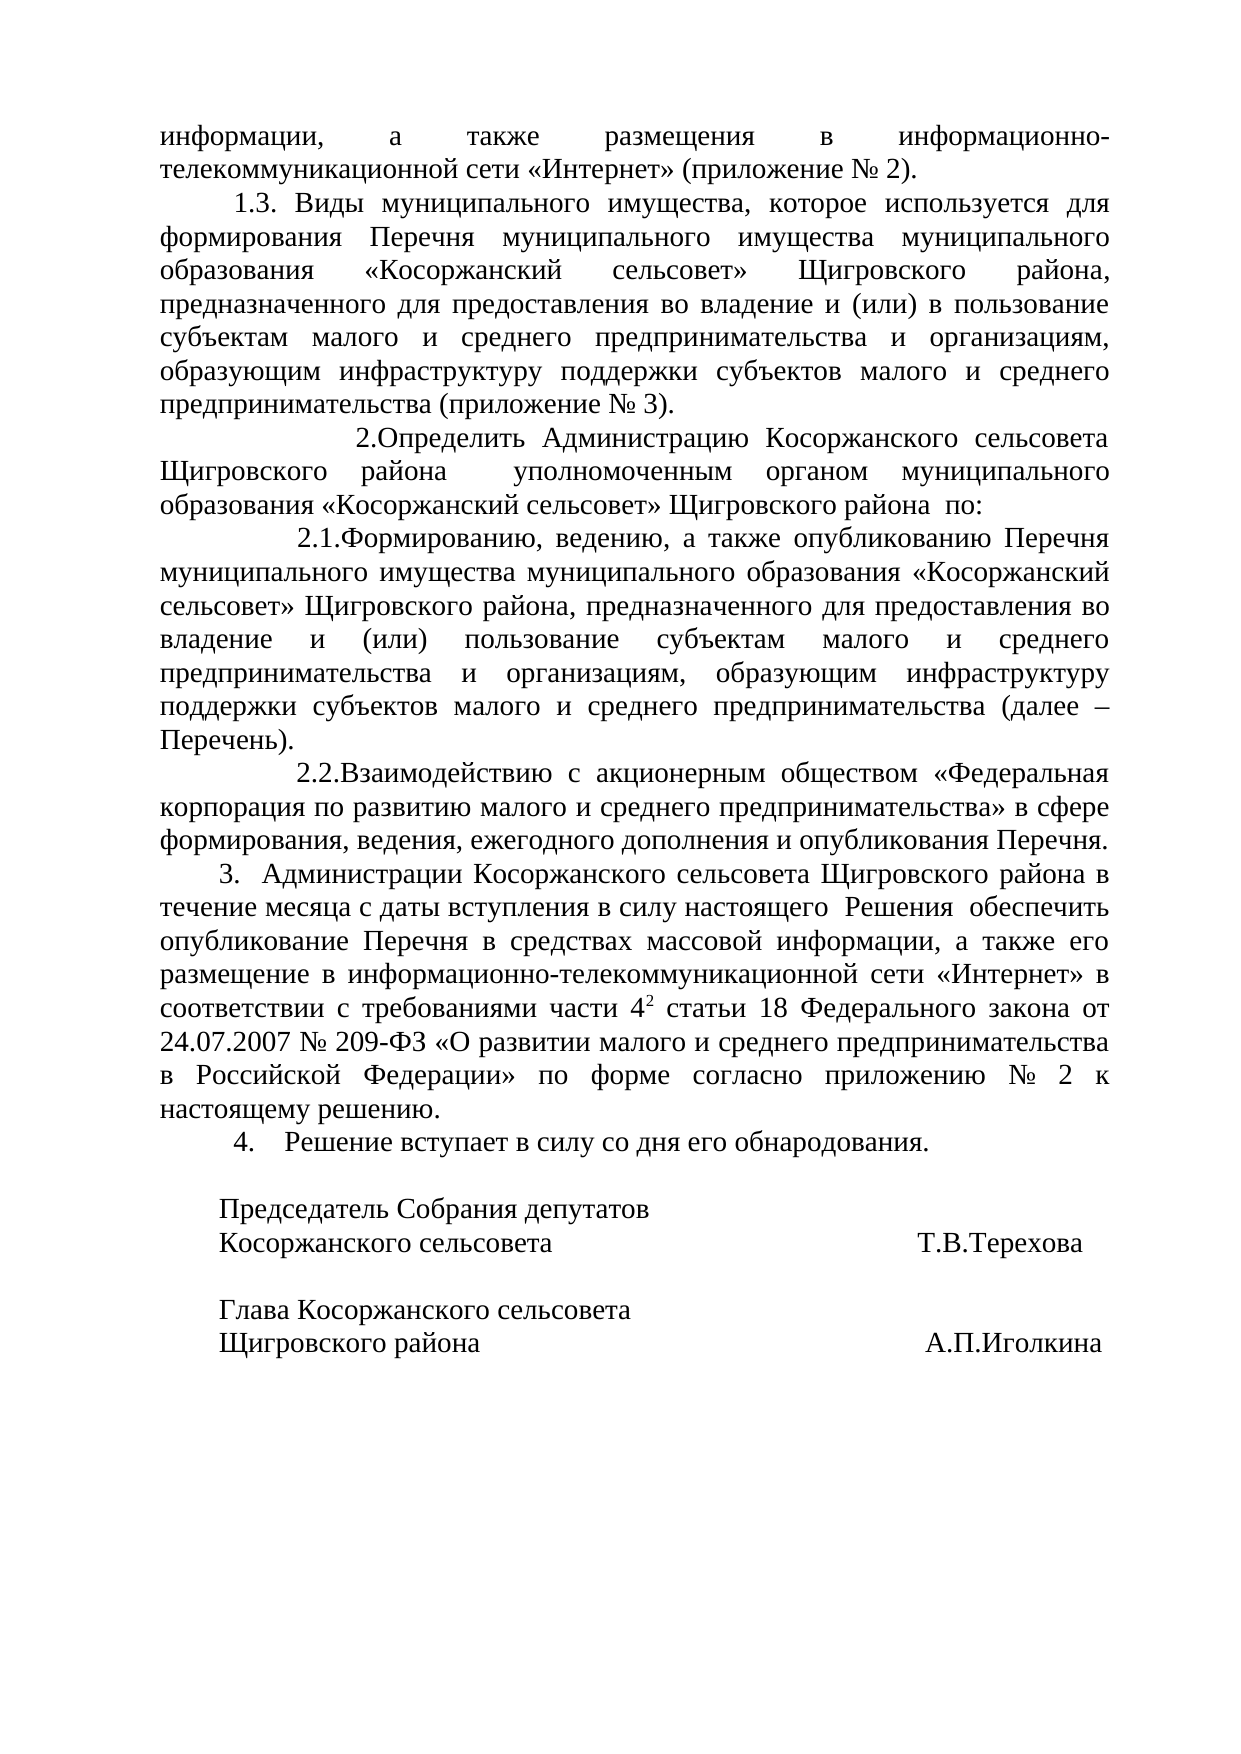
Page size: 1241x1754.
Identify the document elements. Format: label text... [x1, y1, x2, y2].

text 2.Определить Администрацию Косоржанского сельсовета Щигровского района уполномоченным органом муниципального образования «Косоржанский сельсовет» Щигровского района по: [159, 420, 1110, 521]
text Косоржанского сельсовета Т.В.Терехова [159, 1225, 1110, 1258]
text Щигровского района А.П.Иголкина [159, 1326, 1110, 1359]
text 2.2.Взаимодействию с акционерным обществом «Федеральная корпорация по развитию малого и среднего предпринимательства» в сфере формирования, ведения, ежегодного дополнения и опубликования Перечня. [159, 755, 1110, 856]
text Председатель Собрания депутатов [159, 1191, 1110, 1225]
text 1.3. Виды муниципального имущества, которое используется для формирования Перечня муниципального имущества муниципального образования «Косоржанский сельсовет» Щигровского района, предназначенного для предоставления во владение и (или) в пользование субъектам малого и среднего предпринимательства и организациям, образующим инфраструктуру поддержки субъектов малого и среднего предпринимательства (приложение № 3). [159, 185, 1110, 420]
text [159, 118, 1110, 185]
text Глава Косоржанского сельсовета [159, 1292, 1110, 1326]
text 2.1.Формированию, ведению, а также опубликованию Перечня муниципального имущества муниципального образования «Косоржанский сельсовет» Щигровского района, предназначенного для предоставления во владение и (или) пользование субъектам малого и среднего предпринимательства и организациям, образующим инфраструктуру поддержки субъектов малого и среднего предпринимательства (далее – Перечень). [159, 521, 1110, 755]
text 3. Администрации Косоржанского сельсовета Щигровского района в течение месяца с даты вступления в силу настоящего Решения обеспечить опубликование Перечня в средствах массовой информации, а также его размещение в информационно-телекоммуникационной сети «Интернет» в соответствии с требованиями части 42 статьи 18 Федерального закона от 24.07.2007 № 209-ФЗ «О развитии малого и среднего предпринимательства в Российской Федерации» по форме согласно приложению № 2 к настоящему решению. [159, 856, 1110, 1124]
text 4. Решение вступает в силу со дня его обнародования. [159, 1124, 1110, 1158]
